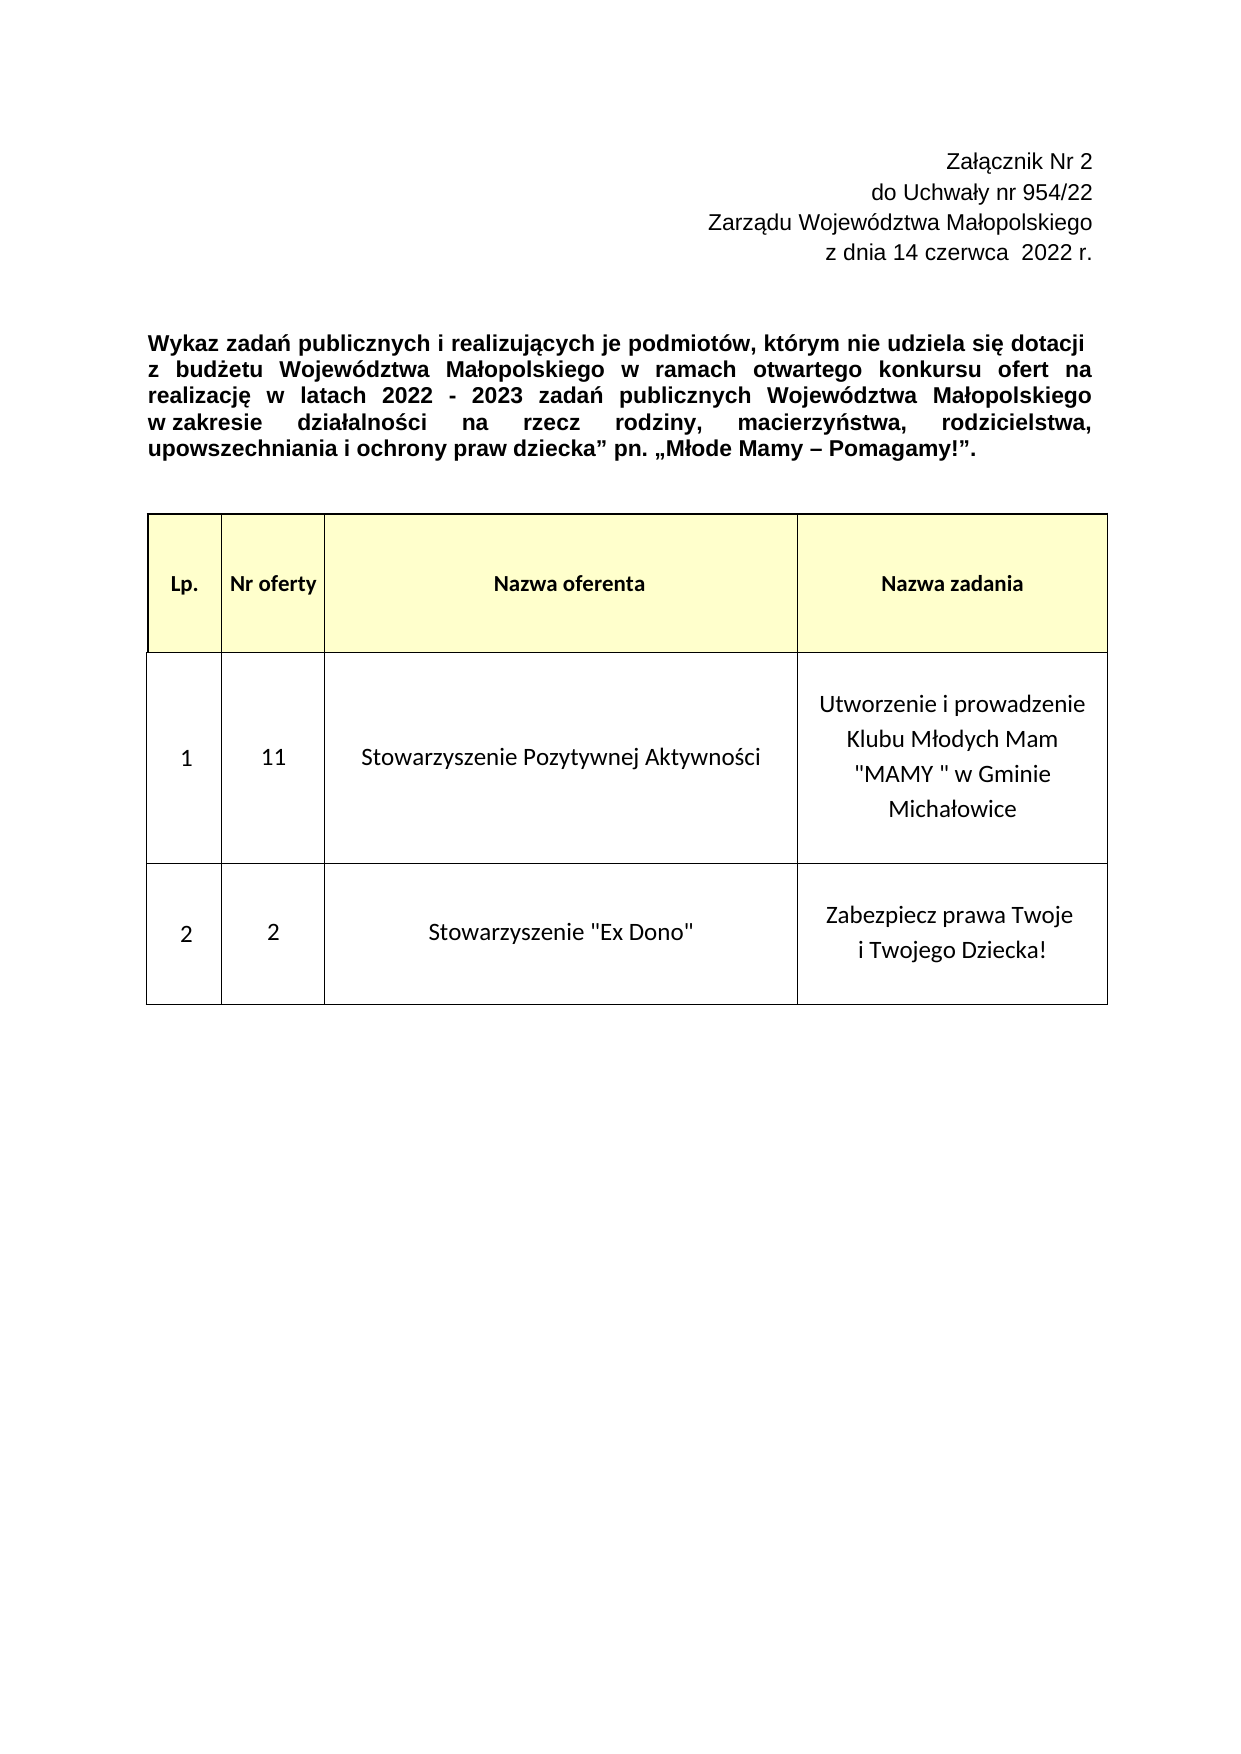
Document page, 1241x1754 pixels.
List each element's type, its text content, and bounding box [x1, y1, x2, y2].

table_cell Stowarzyszenie Pozytywnej Aktywności [325, 653, 797, 863]
table_cell 11 [222, 653, 324, 863]
text Załącznik Nr 2 [148, 148, 1092, 175]
table_header Nazwa oferenta [342, 515, 797, 652]
table_cell Zabezpiecz prawa Twoje i Twojego Dziecka! [798, 864, 1107, 1004]
table_header Nr oferty [222, 515, 324, 652]
table_cell Stowarzyszenie "Ex Dono" [325, 864, 797, 1004]
text do Uchwały nr 954/22 [148, 178, 1092, 205]
table_cell 1 [147, 653, 221, 863]
table_header Nazwa zadania [798, 515, 1107, 652]
table_header Lp. [149, 515, 221, 652]
text Zarządu Województwa Małopolskiego [148, 209, 1092, 235]
table_header [325, 515, 342, 652]
table_cell 2 [222, 864, 324, 1004]
table_cell Utworzenie i prowadzenie Klubu Młodych Mam "MAMY " w Gminie Michałowice [798, 653, 1107, 863]
table_cell 2 [147, 864, 221, 1004]
text Wykaz zadań publicznych i realizujących je podmiotów, którym nie udziela się dotacji z budżetu Województwa Małopolskiego w ramach otwartego konkursu ofert na realizację w latach 2022 - 2023 zadań publicznych Województwa Małopolskiego w zakresie działalności na rzecz rodziny, macierzyństwa, rodzicielstwa, upowszechniania i ochrony praw dziecka” pn. „Młode Mamy – Pomagamy!”. [148, 329, 1092, 461]
text z dnia 14 czerwca 2022 r. [148, 239, 1092, 265]
